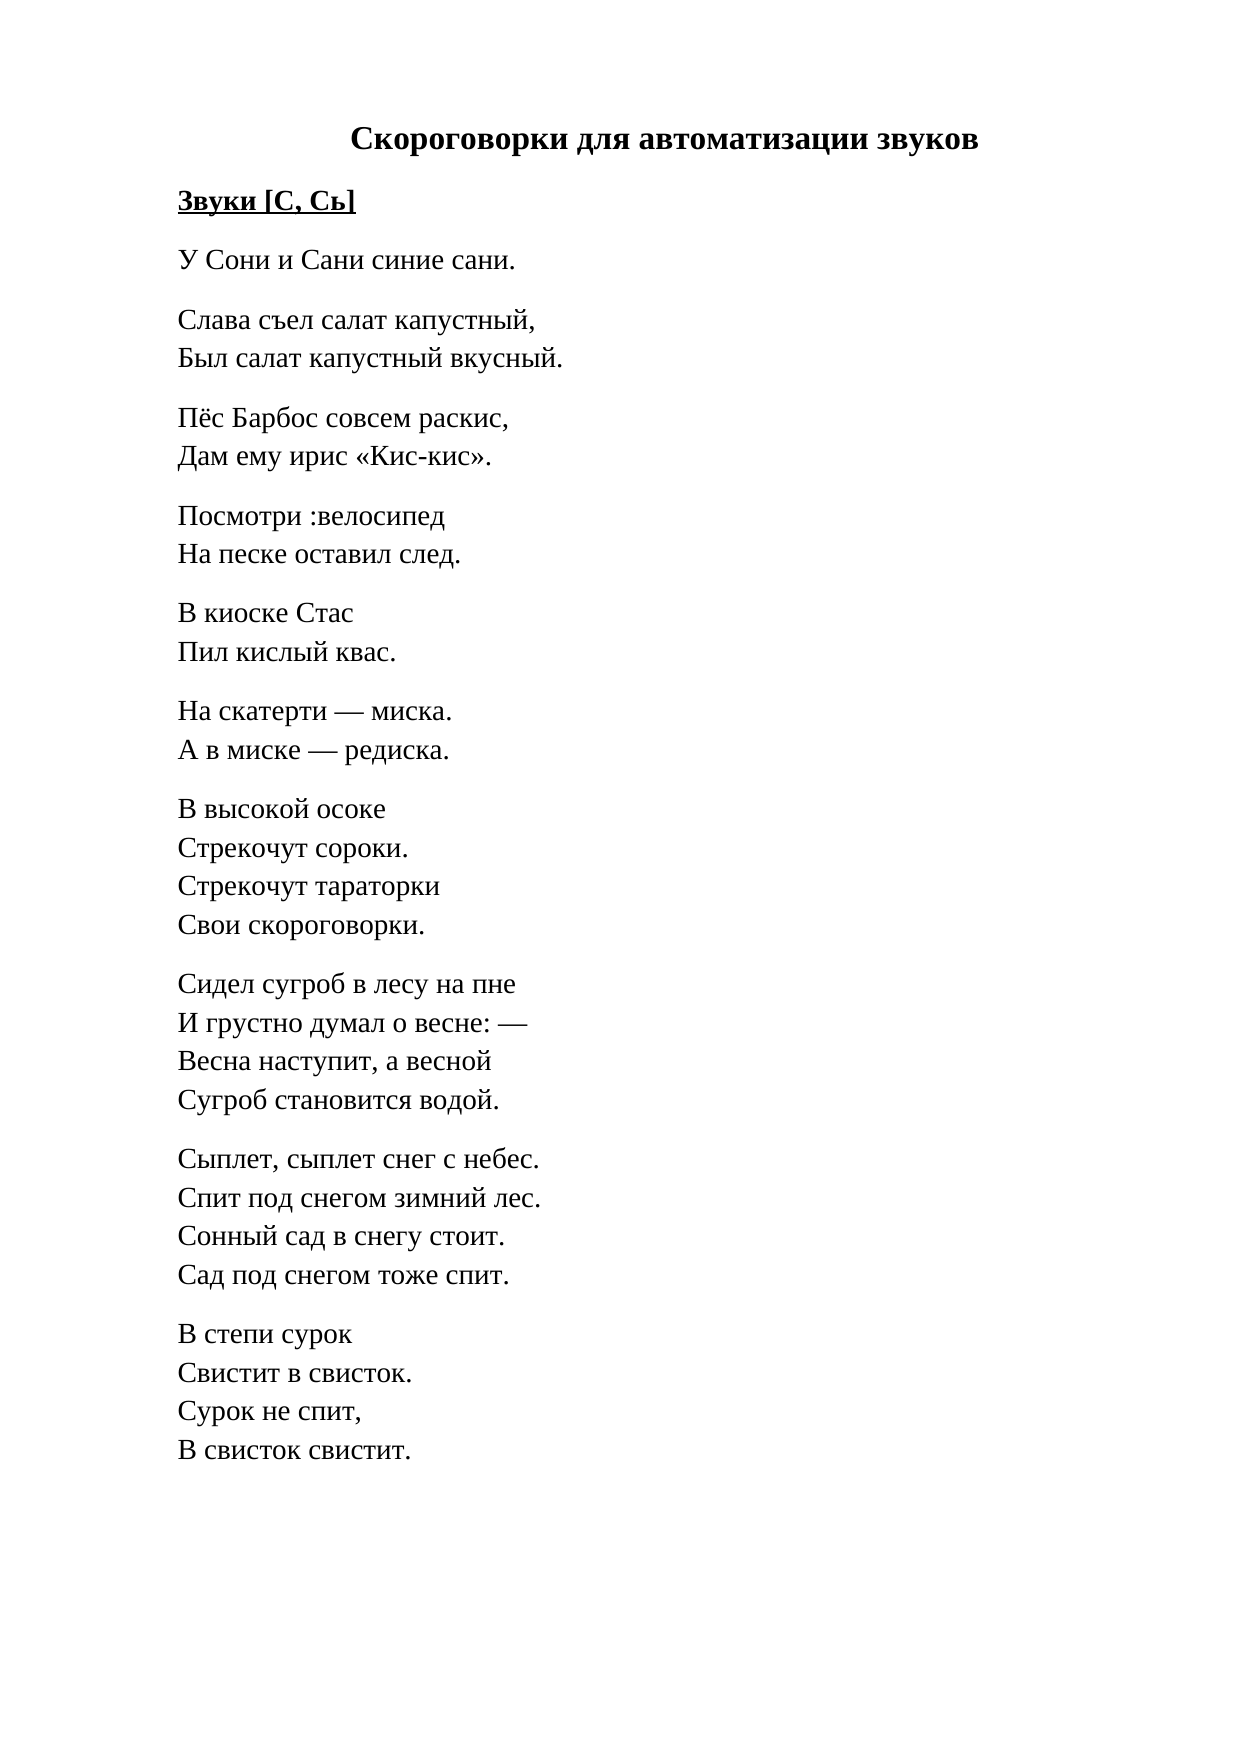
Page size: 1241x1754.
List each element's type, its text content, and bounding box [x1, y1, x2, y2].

text На скатерти — миска. А в миске — редиска. [177, 693, 1152, 766]
text В степи сурок Свистит в свисток. Сурок не спит, В свисток свистит. [177, 1316, 1152, 1466]
text Посмотри :велосипед На песке оставил след. [177, 498, 1152, 570]
text Сидел сугроб в лесу на пне И грустно думал о весне: — Весна наступит, а весной Сугроб становится водой. [177, 966, 1152, 1116]
text В киоске Стас Пил кислый квас. [177, 596, 1152, 668]
text Скороговорки для автоматизации звуков [177, 118, 1152, 156]
text Пёс Барбос совсем раскис, Дам ему ирис «Кис-кис». [177, 400, 1152, 472]
text Сыплет, сыплет снег с небес. Спит под снегом зимний лес. Сонный сад в снегу стоит. Сад под снегом тоже спит. [177, 1141, 1152, 1291]
text В высокой осоке Стрекочут сороки. Стрекочут тараторки Свои скороговорки. [177, 791, 1152, 941]
text Звуки [С, Сь] [177, 183, 1152, 217]
text У Сони и Сани синие сани. [177, 242, 1152, 276]
text Слава съел салат капустный, Был салат капустный вкусный. [177, 302, 1152, 374]
